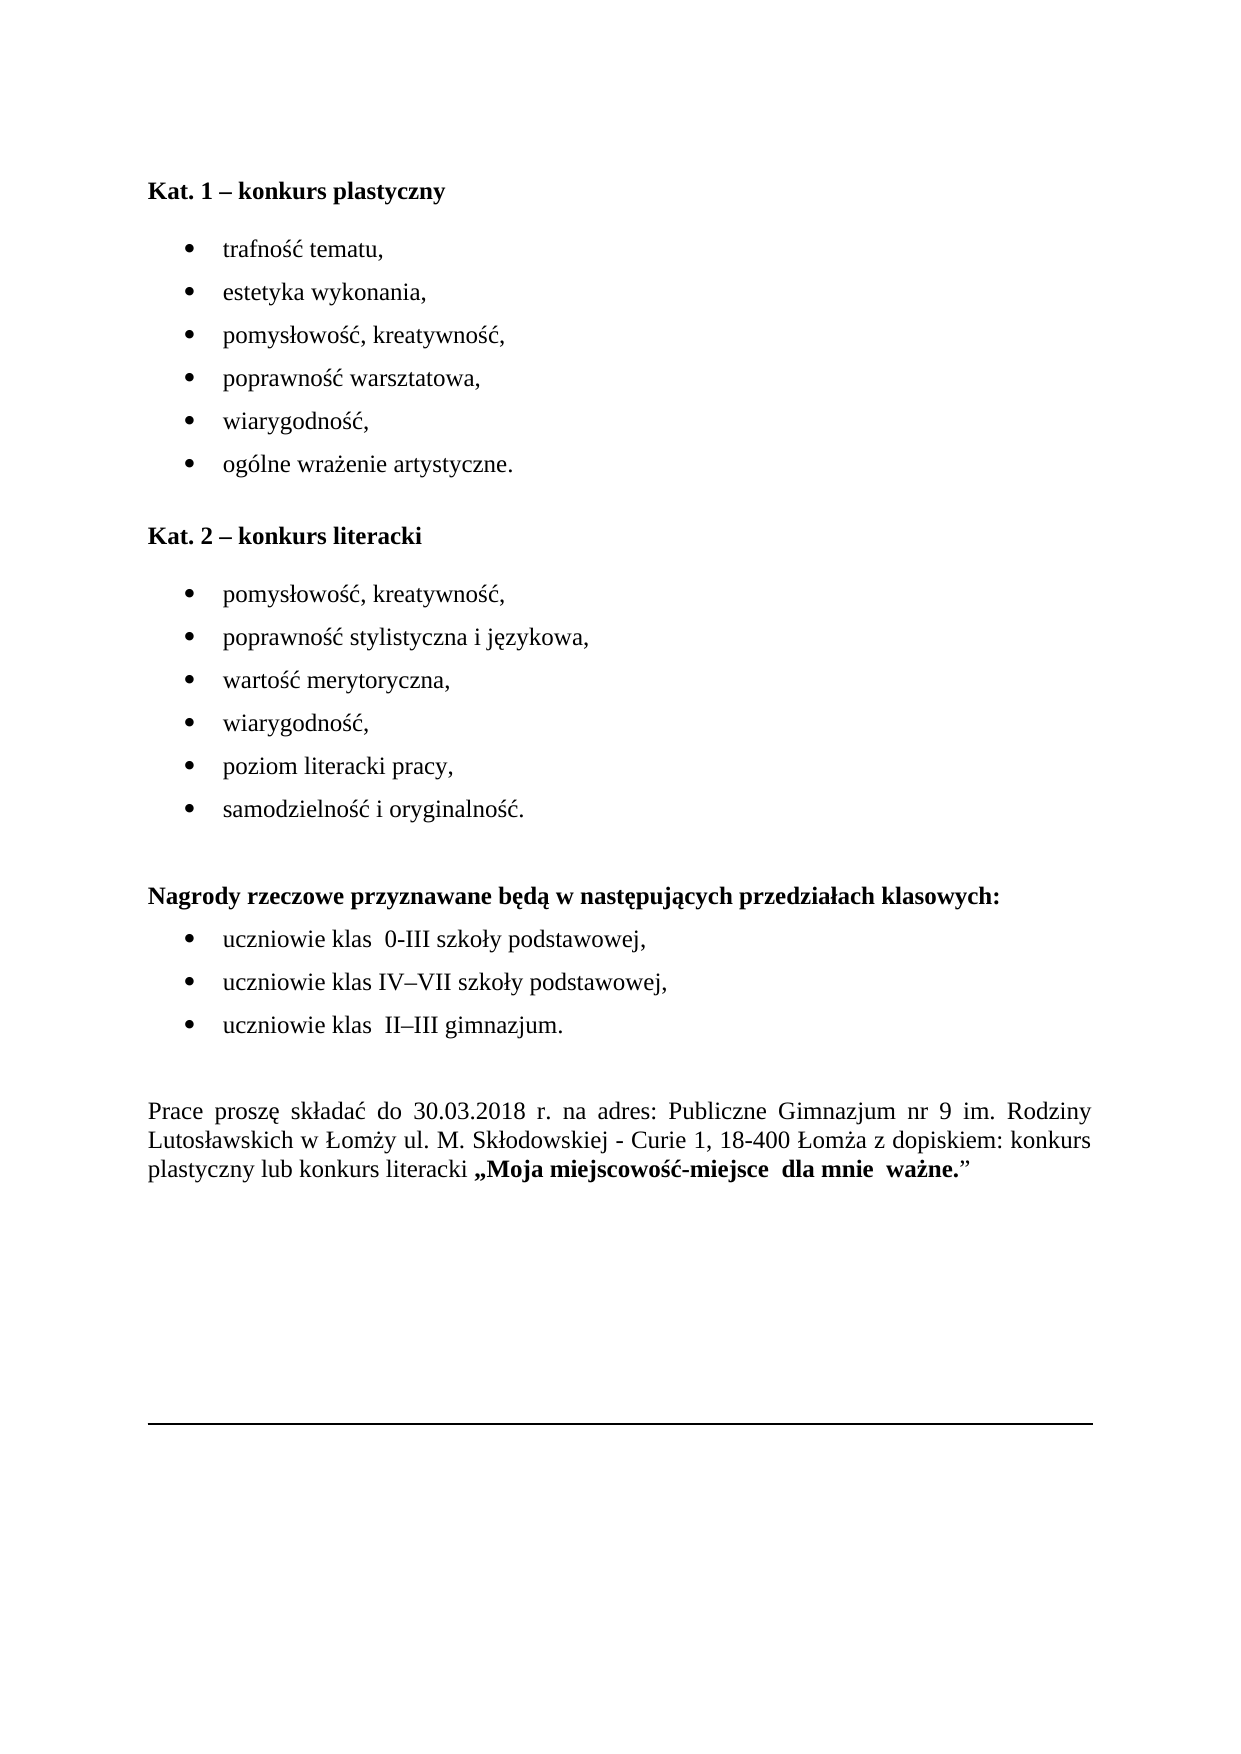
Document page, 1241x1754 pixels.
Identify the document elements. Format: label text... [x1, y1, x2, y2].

list estetyka wykonania, [185, 277, 1093, 306]
list poprawność stylistyczna i językowa, [185, 622, 1093, 651]
list ogólne wrażenie artystyczne. [185, 449, 1093, 478]
text Kat. 2 – konkurs literacki [148, 521, 1093, 550]
list wiarygodność, [185, 406, 1093, 435]
list wartość merytoryczna, [185, 665, 1093, 694]
list uczniowie klas II–III gimnazjum. [185, 1010, 1093, 1039]
list samodzielność i oryginalność. [185, 794, 1093, 823]
text Prace proszę składać do 30.03.2018 r. na adres: Publiczne Gimnazjum nr 9 im. Rodziny Lutosławskich w Łomży ul. M. Skłodowskiej - Curie 1, 18-400 Łomża z dopiskiem: konkurs plastyczny lub konkurs literacki „Moja miejscowość-miejsce dla mnie ważne.” [148, 1096, 1093, 1183]
list pomysłowość, kreatywność, [185, 579, 1093, 608]
text Nagrody rzeczowe przyznawane będą w następujących przedziałach klasowych: [148, 881, 1093, 909]
list poziom literacki pracy, [185, 751, 1093, 780]
list uczniowie klas IV–VII szkoły podstawowej, [185, 967, 1093, 996]
text Kat. 1 – konkurs plastyczny [148, 176, 1093, 205]
list pomysłowość, kreatywność, [185, 320, 1093, 349]
list wiarygodność, [185, 708, 1093, 737]
list poprawność warsztatowa, [185, 363, 1093, 392]
list trafność tematu, [185, 234, 1093, 263]
list uczniowie klas 0-III szkoły podstawowej, [185, 924, 1093, 953]
